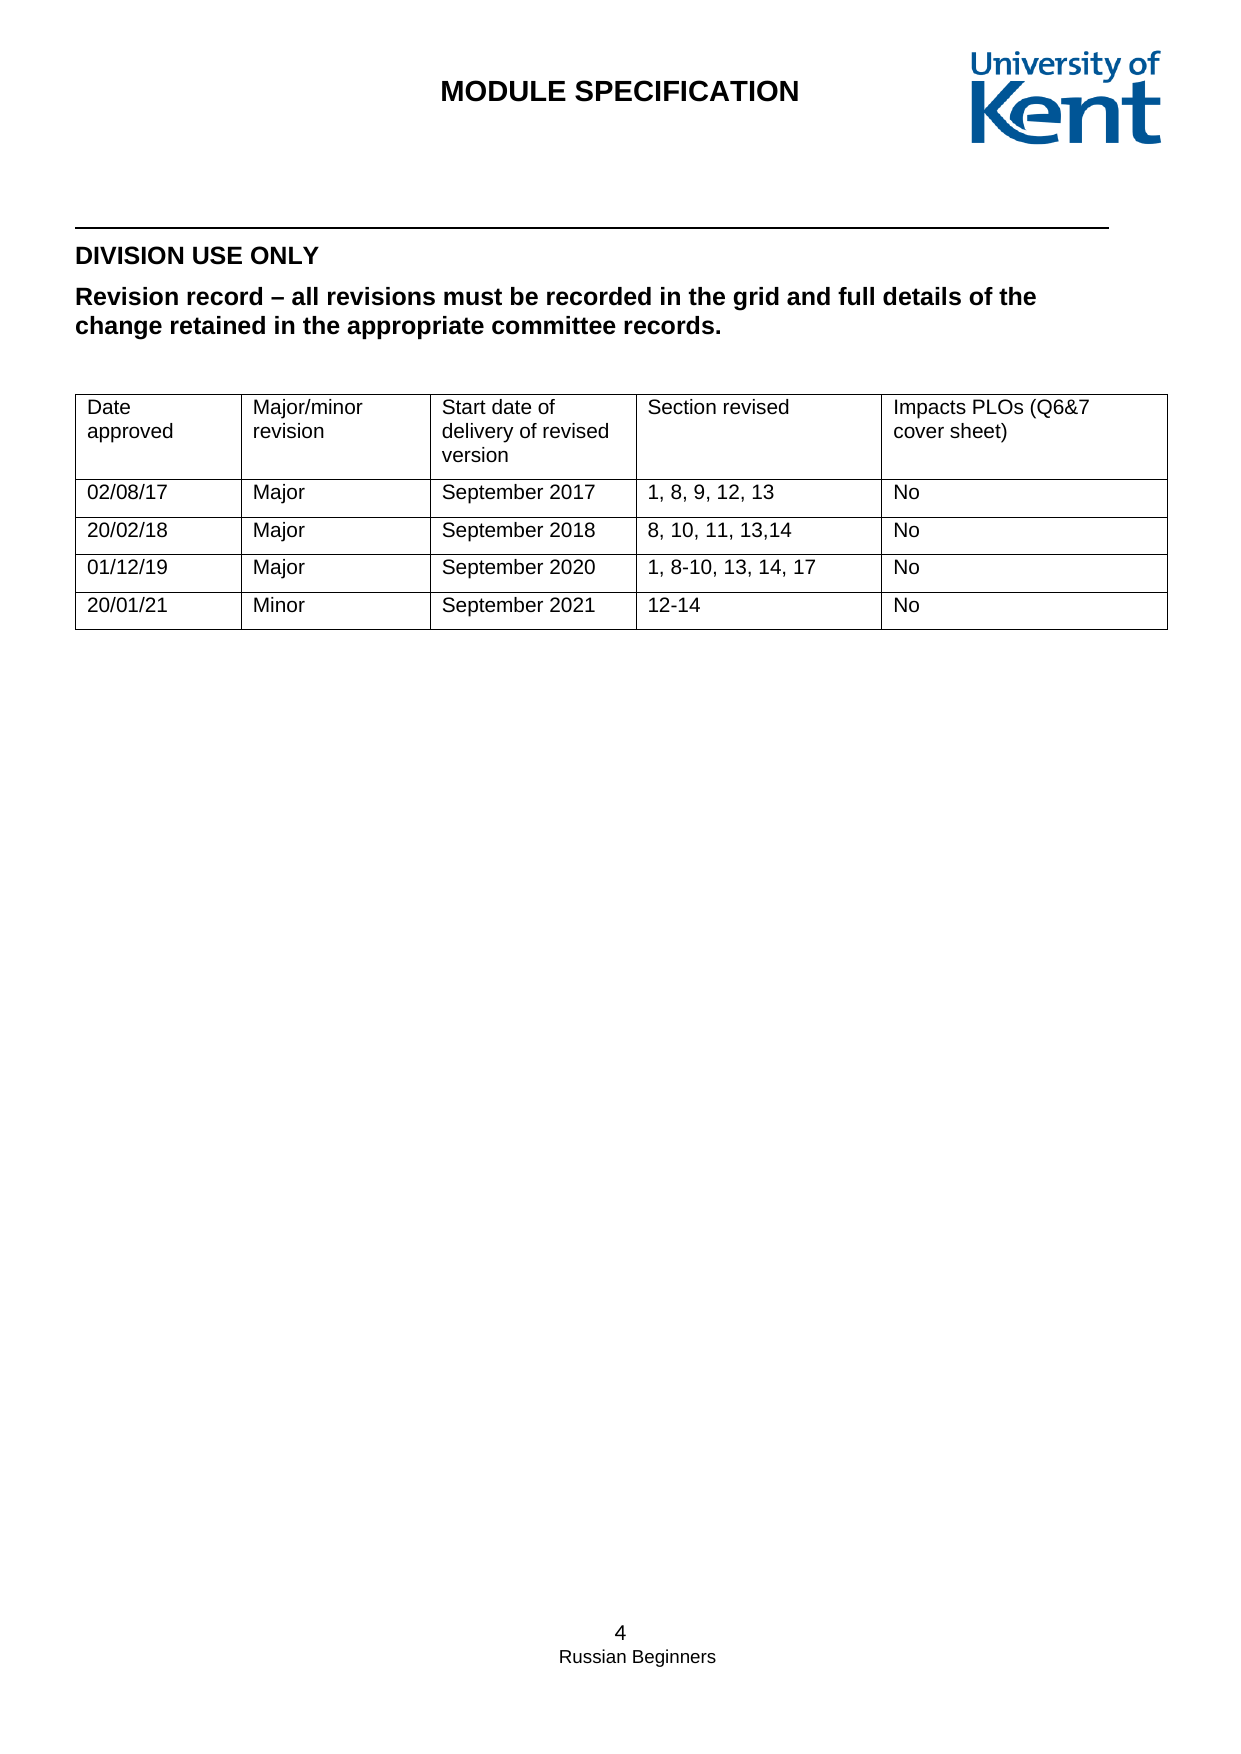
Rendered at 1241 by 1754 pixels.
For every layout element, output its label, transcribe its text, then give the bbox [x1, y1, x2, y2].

table_cell 20/01/21 [76, 593, 241, 629]
table_cell Major [242, 555, 430, 592]
table_cell 02/08/17 [76, 480, 241, 517]
table_header Section revised [637, 395, 881, 479]
table_cell No [882, 555, 1167, 592]
table_cell No [882, 518, 1167, 554]
table_cell No [882, 480, 1167, 517]
table_cell September 2021 [431, 593, 636, 629]
table_cell 8, 10, 11, 13,14 [637, 518, 881, 554]
table_cell 01/12/19 [76, 555, 241, 592]
picture [970, 48, 1163, 145]
table_header Major/minor revision [242, 395, 430, 479]
table_cell Minor [242, 593, 430, 629]
table_cell 1, 8-10, 13, 14, 17 [637, 555, 881, 592]
text Revision record – all revisions must be recorded in the grid and full details of the change retained in the appropriate committee records. [75, 282, 1109, 340]
table_header Start date of delivery of revised version [431, 395, 636, 479]
table_cell September 2020 [431, 555, 636, 592]
table_cell September 2018 [431, 518, 636, 554]
table_cell Major [242, 480, 430, 517]
table_cell September 2017 [431, 480, 636, 517]
table_cell 12-14 [637, 593, 881, 629]
table_header Date approved [76, 395, 241, 479]
table_cell Major [242, 518, 430, 554]
table_header Impacts PLOs (Q6&7 cover sheet) [882, 395, 1167, 479]
table_cell No [882, 593, 1167, 629]
table_cell 20/02/18 [76, 518, 241, 554]
table_cell 1, 8, 9, 12, 13 [637, 480, 881, 517]
text DIVISION USE ONLY [75, 241, 1109, 270]
